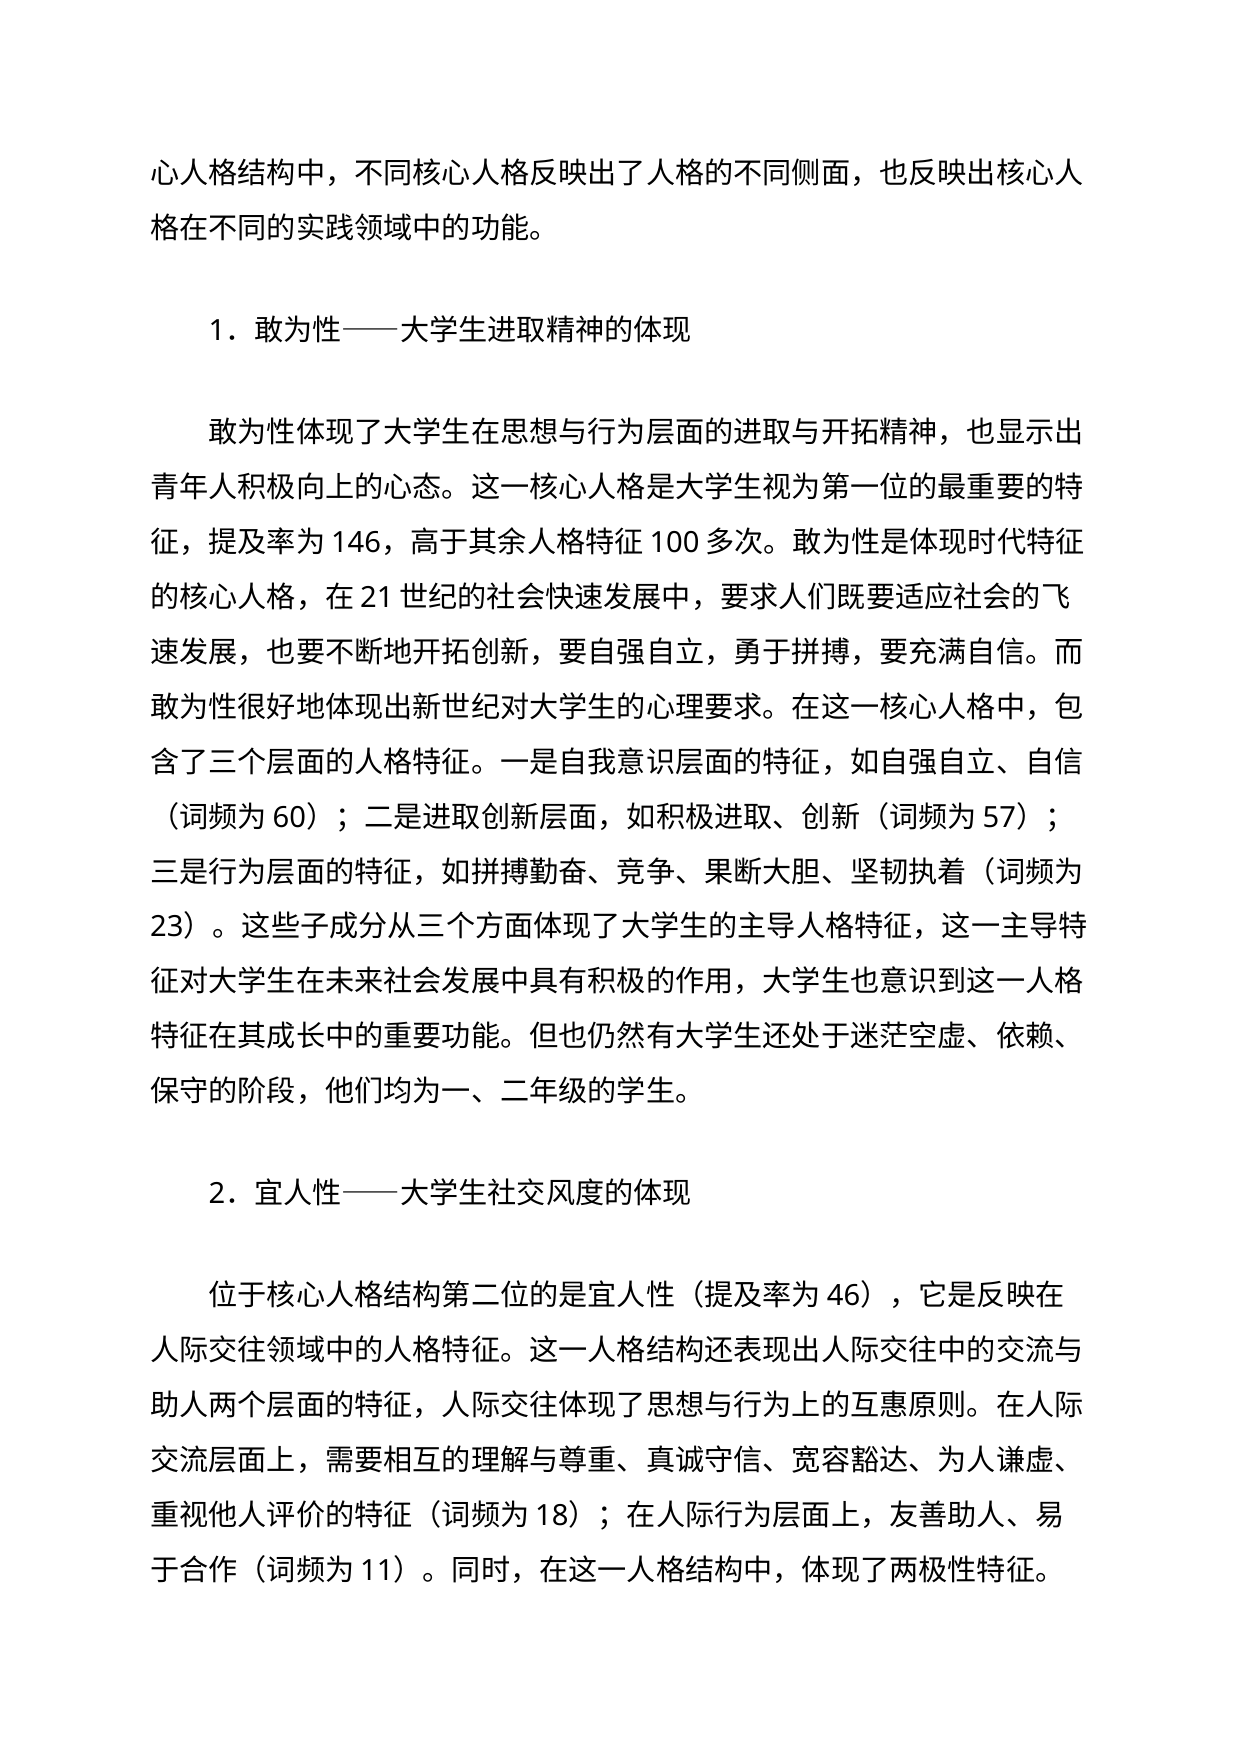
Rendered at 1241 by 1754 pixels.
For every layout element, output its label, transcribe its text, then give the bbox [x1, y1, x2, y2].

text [150, 1272, 1090, 1589]
text 1．敢为性——大学生进取精神的体现 [150, 307, 1090, 349]
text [150, 150, 1090, 247]
text 敢为性体现了大学生在思想与行为层面的进取与开拓精神，也显示出青年人积极向上的心态。这一核心人格是大学生视为第一位的最重要的特征，提及率为146，高于其余人格特征100多次。敢为性是体现时代特征的核心人格，在21世纪的社会快速发展中，要求人们既要适应社会的飞速发展，也要不断地开拓创新，要自强自立，勇于拼搏，要充满自信。而敢为性很好地体现出新世纪对大学生的心理要求。在这一核心人格中，包含了三个层面的人格特征。一是自我意识层面的特征，如自强自立、自信（词频为60）；二是进取创新层面，如积极进取、创新（词频为57）；三是行为层面的特征，如拼搏勤奋、竞争、果断大胆、坚韧执着（词频为23）。这些子成分从三个方面体现了大学生的主导人格特征，这一主导特征对大学生在未来社会发展中具有积极的作用，大学生也意识到这一人格特征在其成长中的重要功能。但也仍然有大学生还处于迷茫空虚、依赖、保守的阶段，他们均为一、二年级的学生。 [150, 409, 1090, 1110]
text 2．宜人性——大学生社交风度的体现 [150, 1169, 1090, 1212]
